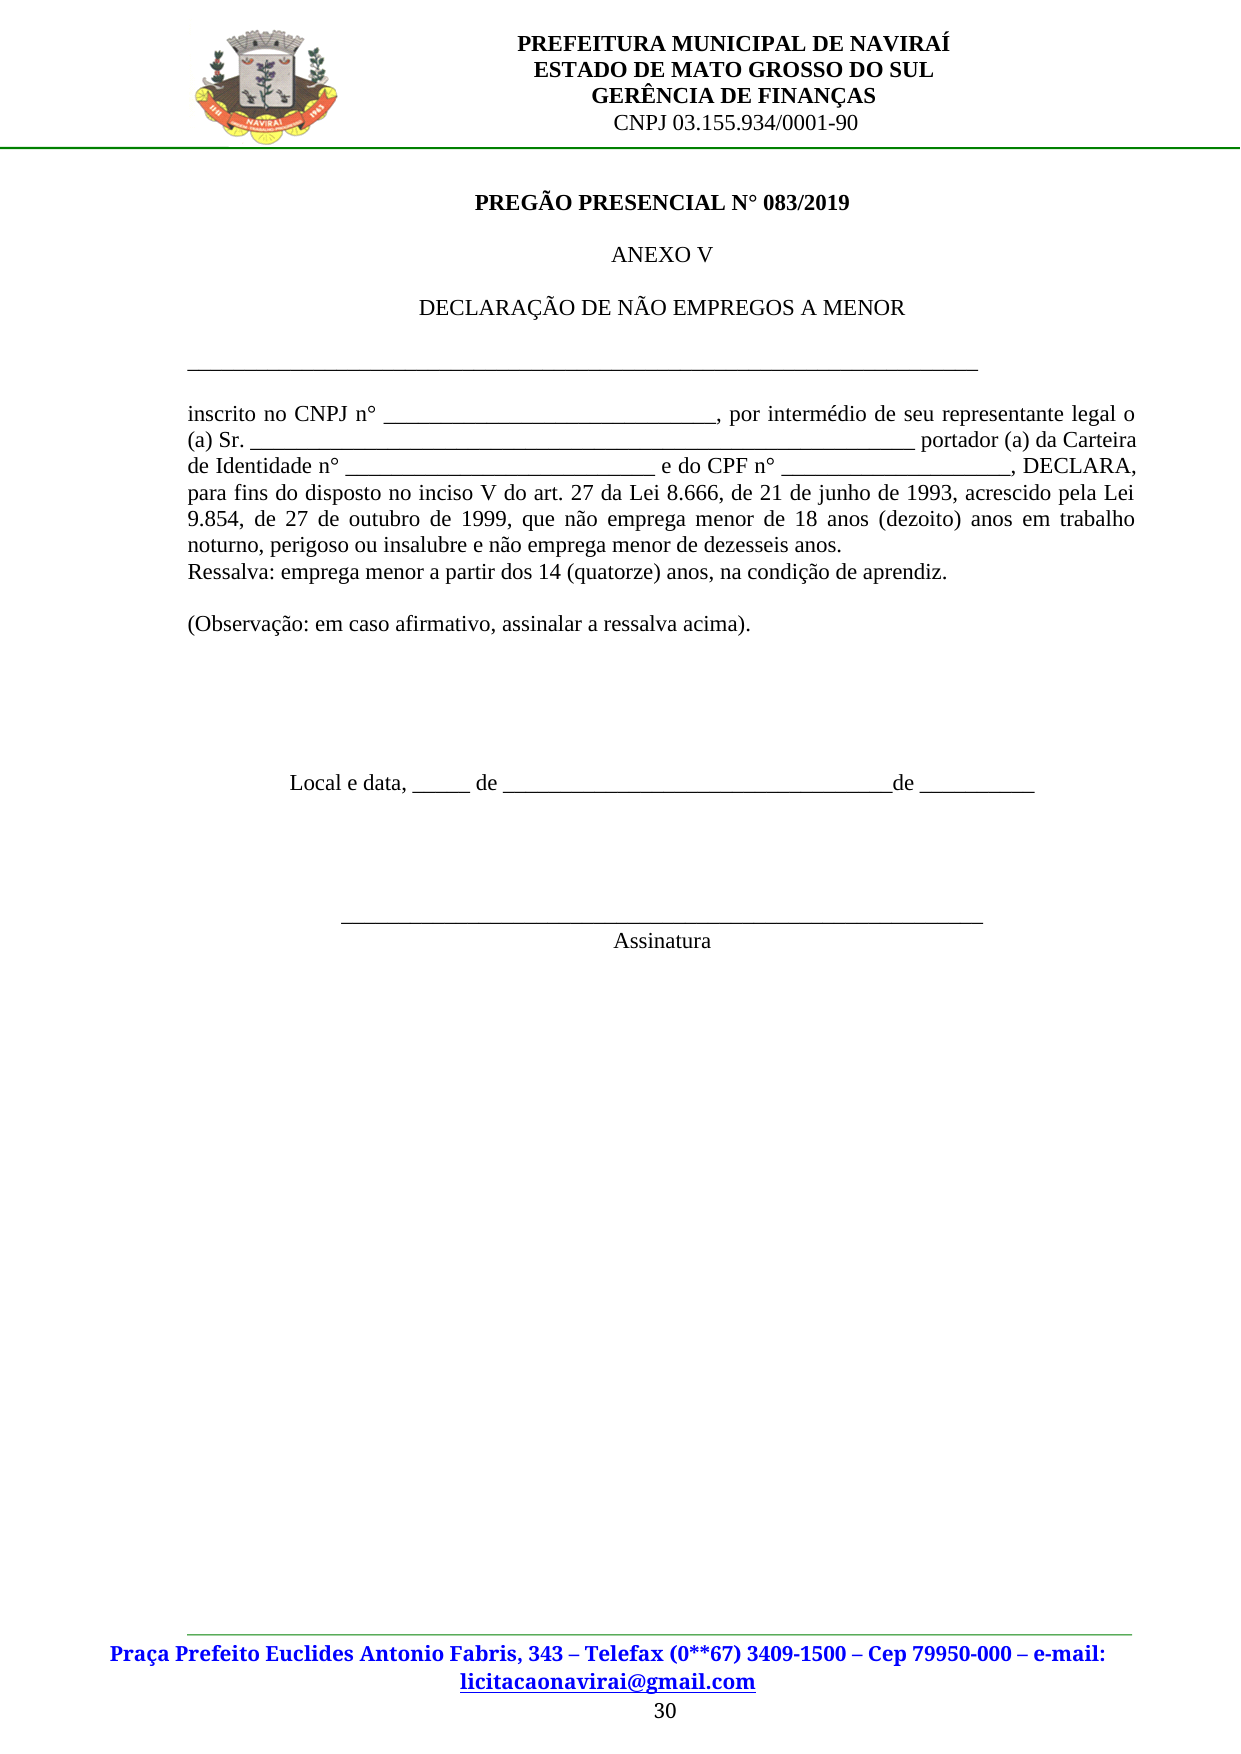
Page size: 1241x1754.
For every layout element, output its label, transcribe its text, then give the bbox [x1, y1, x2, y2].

text _____________________________________________________________________ [187, 347, 1137, 373]
text PREGÃO PRESENCIAL N° 083/2019 [187, 189, 1137, 215]
text (Observação: em caso afirmativo, assinalar a ressalva acima). [187, 611, 1137, 637]
text DECLARAÇÃO DE NÃO EMPREGOS A MENOR [187, 294, 1137, 321]
text inscrito no CNPJ n° _____________________________, por intermédio de seu representante legal o (a) Sr. __________________________________________________________ portador (a) da Carteira de Identidade n° ___________________________ e do CPF n° ____________________, DECLARA, para fins do disposto no inciso V do art. 27 da Lei 8.666, de 21 de junho de 1993, acrescido pela Lei 9.854, de 27 de outubro de 1999, que não emprega menor de 18 anos (dezoito) anos em trabalho noturno, perigoso ou insalubre e não emprega menor de dezesseis anos. [187, 400, 1137, 558]
text Ressalva: emprega menor a partir dos 14 (quatorze) anos, na condição de aprendiz. [187, 558, 1137, 584]
text ________________________________________________________ [187, 900, 1137, 927]
text Local e data, _____ de __________________________________de __________ [187, 769, 1137, 795]
text Assinatura [187, 927, 1137, 953]
text ANEXO V [187, 242, 1137, 268]
